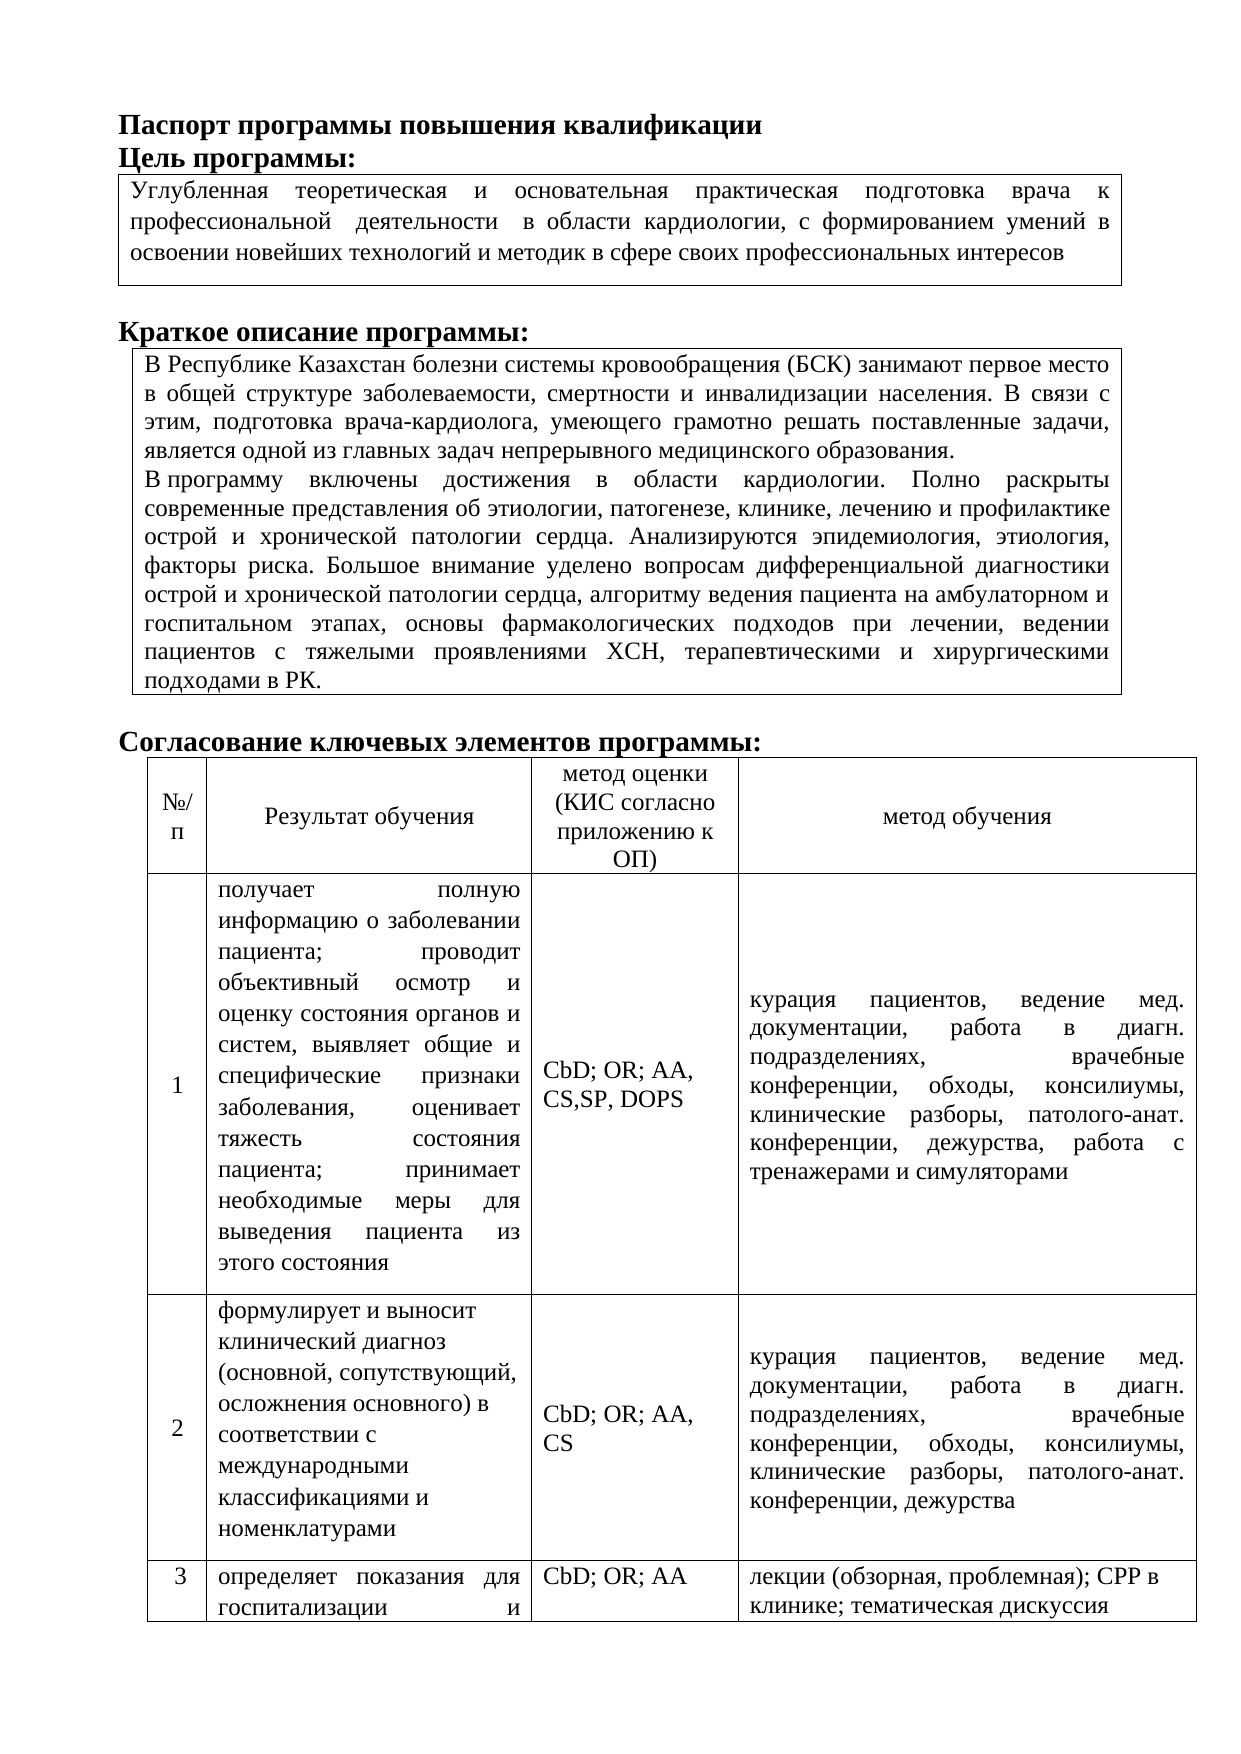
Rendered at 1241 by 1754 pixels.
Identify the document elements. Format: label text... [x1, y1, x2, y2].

table_cell CbD; OR; АА [532, 1561, 738, 1621]
table_header В Республике Казахстан болезни системы кровообращения (БСК) занимают первое место в общей структуре заболеваемости, смертности и инвалидизации населения. В связи с этим, подготовка врача-кардиолога, умеющего грамотно решать поставленные задачи, является одной из главных задач непрерывного медицинского образования. В программу включены достижения в области кардиологии. Полно раскрыты современные предcтавления об этиологии, патогенезе, клинике, лечению и профилактике острой и хронической патологии сердца. Анализируются эпидемиология, этиология, факторы риска. Большое внимание уделено вопросам дифференциальной диагностики острой и хронической патологии сердца, алгоритму ведения пациента на амбулаторном и госпитальном этапах, основы фармакологических подходов при лечении, ведении пациентов с тяжелыми проявлениями ХСН, терапевтическими и хирургическими подходами в РК. [133, 349, 1121, 694]
table_cell формулирует и выносит клинический диагноз (основной, сопутствующий, осложнения основного) в соответствии с международными классификациями и номенклатурами [207, 1295, 531, 1560]
text Паспорт программы повышения квалификации [118, 107, 1122, 140]
text Краткое описание программы: [118, 314, 1122, 348]
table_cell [739, 1561, 1196, 1621]
table_cell 1 [148, 874, 206, 1294]
table_cell 3 [148, 1561, 206, 1621]
table_header метод обучения [739, 758, 1196, 873]
table_header метод оценки (КИС согласно приложению к ОП) [532, 758, 738, 873]
text Цель программы: [118, 140, 1122, 174]
table_cell CbD; OR; АА, CS,SP, DOPS [532, 874, 738, 1294]
table_cell курация пациентов, ведение мед. документации, работа в диагн. подразделениях, врачебные конференции, обходы, консилиумы, клинические разборы, патолого-анат. конференции, дежурства [739, 1295, 1196, 1560]
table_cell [207, 1561, 531, 1621]
table_cell получает полную информацию о заболевании пациента; проводит объективный осмотр и оценку состояния органов и систем, выявляет общие и специфические признаки заболевания, оценивает тяжесть состояния пациента; принимает необходимые меры для выведения пациента из этого состояния [207, 874, 531, 1294]
table_header №/п [148, 758, 206, 873]
table_header Углубленная теоретическая и основательная практическая подготовка врача к профессиональной деятельности в области кардиологии, с формированием умений в освоении новейших технологий и методик в сфере своих профессиональных интересов [119, 175, 1121, 284]
text Согласование ключевых элементов программы: [118, 724, 1122, 757]
table_header Результат обучения [207, 758, 531, 873]
table_cell 2 [148, 1295, 206, 1560]
table_cell курация пациентов, ведение мед. документации, работа в диагн. подразделениях, врачебные конференции, обходы, консилиумы, клинические разборы, патолого-анат. конференции, дежурства, работа с тренажерами и симуляторами [739, 874, 1196, 1294]
table_cell CbD; OR; АА, CS [532, 1295, 738, 1560]
